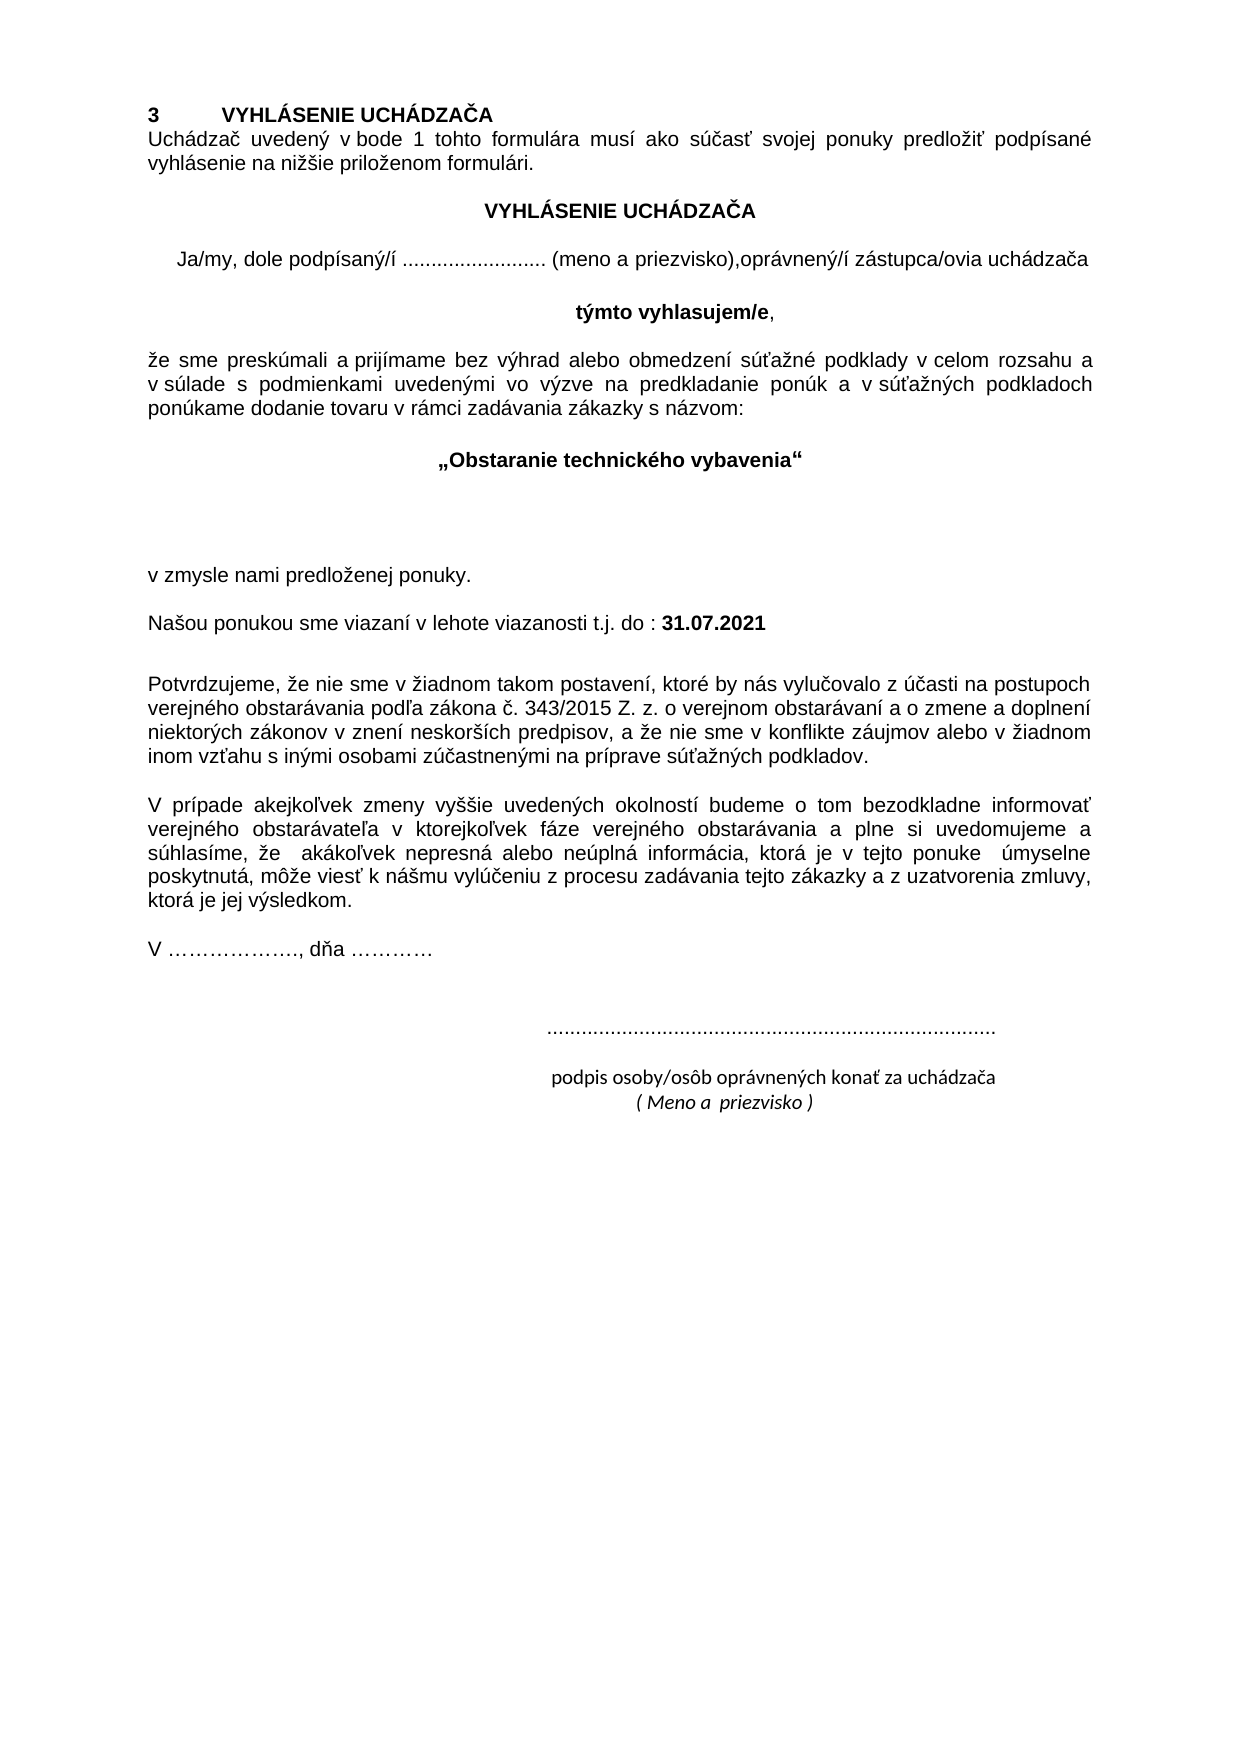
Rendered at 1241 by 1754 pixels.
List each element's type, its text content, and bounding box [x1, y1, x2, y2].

text VYHLÁSENIE UCHÁDZAČA [148, 199, 1093, 223]
text 3 VYHLÁSENIE UCHÁDZAČA [148, 102, 1093, 126]
text .............................................................................. [148, 986, 1093, 1039]
text ( Meno a priezvisko ) [148, 1089, 1093, 1115]
text že sme preskúmali a prijímame bez výhrad alebo obmedzení súťažné podklady v celom rozsahu a v súlade s podmienkami uvedenými vo výzve na predkladanie ponúk a v súťažných podkladoch ponúkame dodanie tovaru v rámci zadávania zákazky s názvom: [148, 348, 1093, 420]
text Uchádzač uvedený v bode 1 tohto formulára musí ako súčasť svojej ponuky predložiť podpísané vyhlásenie na nižšie priloženom formulári. [148, 126, 1093, 174]
text týmto vyhlasujem/e, [148, 300, 1093, 324]
text V prípade akejkoľvek zmeny vyššie uvedených okolností budeme o tom bezodkladne informovať verejného obstarávateľa v ktorejkoľvek fáze verejného obstarávania a plne si uvedomujeme a súhlasíme, že akákoľvek nepresná alebo neúplná informácia, ktorá je v tejto ponuke úmyselne poskytnutá, môže viesť k nášmu vylúčeniu z procesu zadávania tejto zákazky a z uzatvorenia zmluvy, ktorá je jej výsledkom. [148, 792, 1093, 912]
text Ja/my, dole podpísaný/í ......................... (meno a priezvisko),oprávnený/í zástupca/ovia uchádzača [148, 247, 1093, 271]
text Našou ponukou sme viazaní v lehote viazanosti t.j. do : 31.07.2021 [148, 611, 1093, 635]
text Potvrdzujeme, že nie sme v žiadnom takom postavení, ktoré by nás vylučovalo z účasti na postupoch verejného obstarávania podľa zákona č. 343/2015 Z. z. o verejnom obstarávaní a o zmene a doplnení niektorých zákonov v znení neskorších predpisov, a že nie sme v konflikte záujmov alebo v žiadnom inom vzťahu s inými osobami zúčastnenými na príprave súťažných podkladov. [148, 672, 1093, 767]
list „Obstaranie technického vybavenia“ [148, 446, 1093, 472]
text v zmysle nami predloženej ponuky. [148, 563, 1093, 587]
text V ………………., dňa ………… [148, 937, 1093, 961]
text podpis osoby/osôb oprávnených konať za uchádzača [148, 1064, 1093, 1089]
